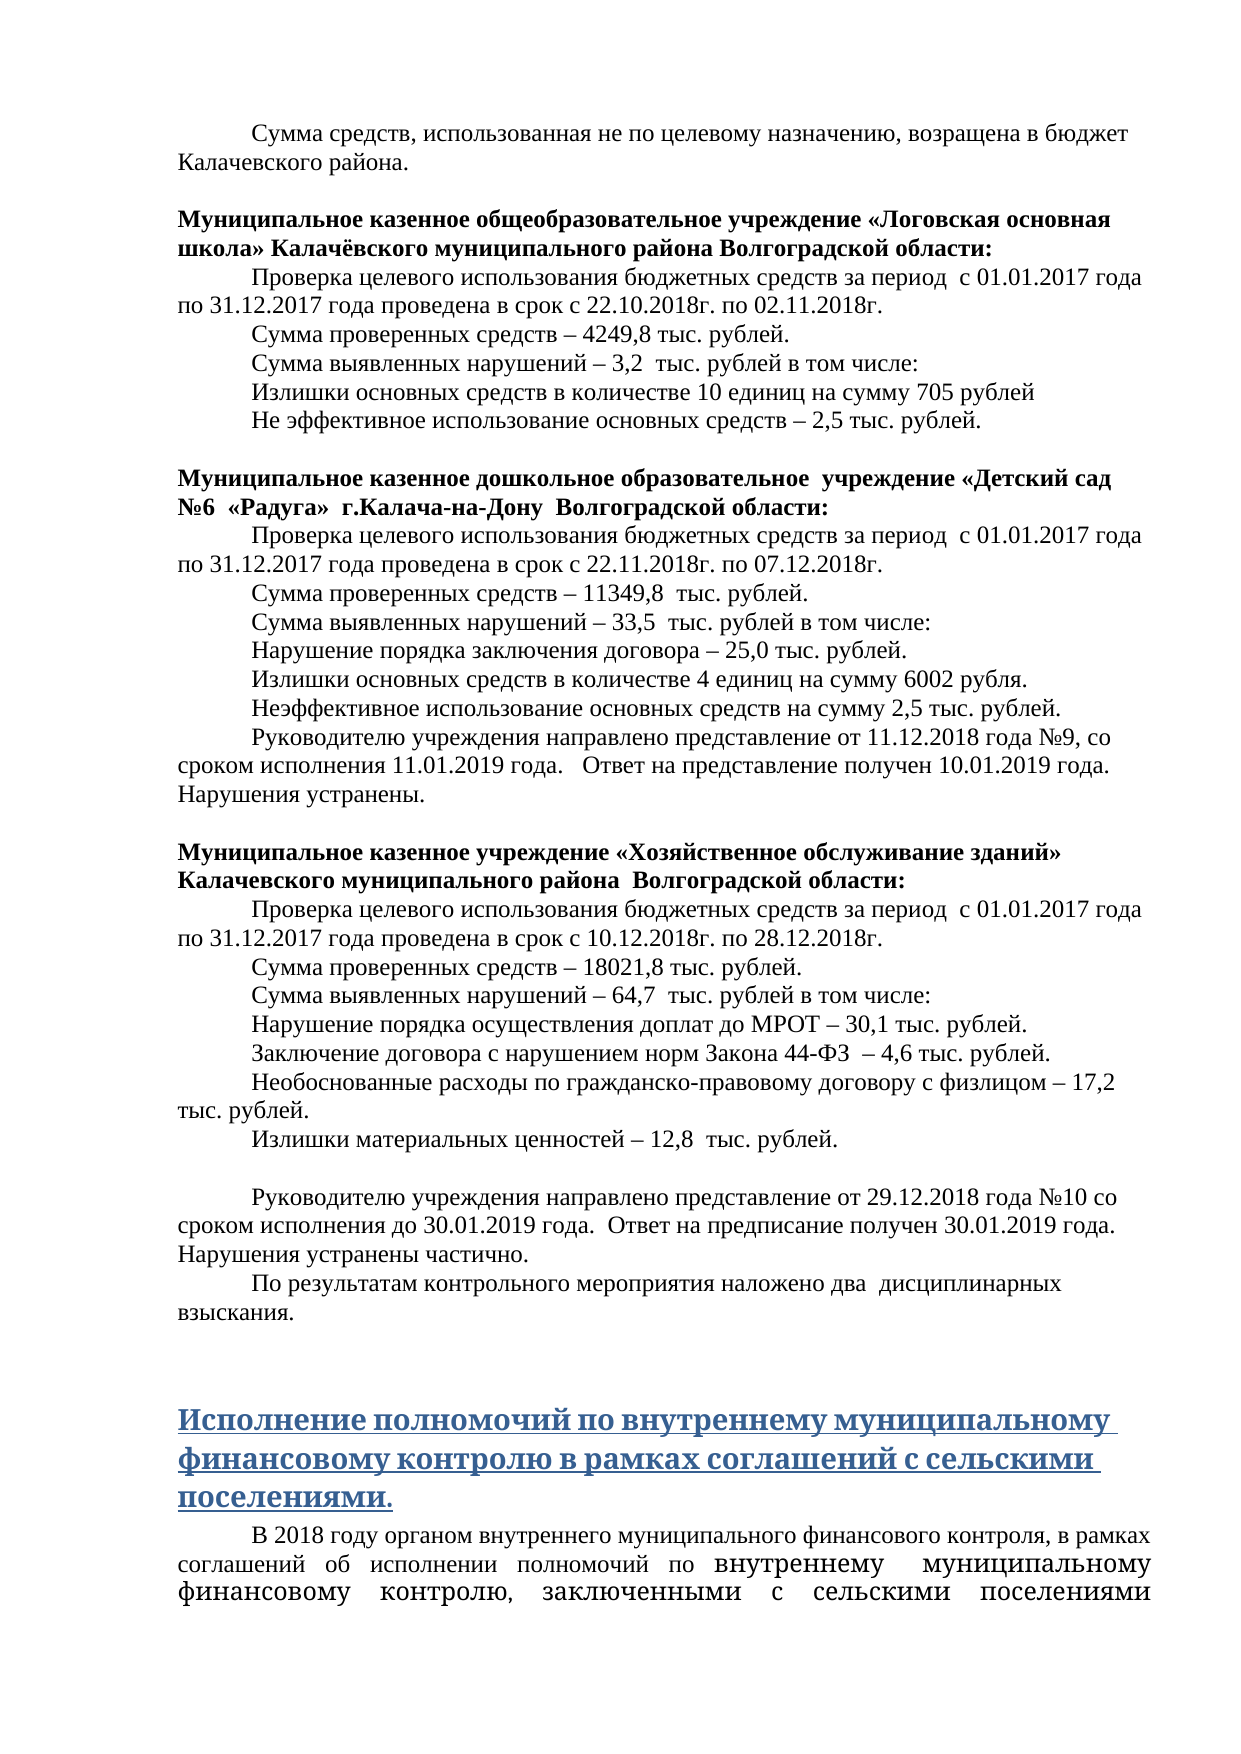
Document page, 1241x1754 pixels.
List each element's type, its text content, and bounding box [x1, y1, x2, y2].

subtitle Исполнение полномочий по внутреннему муниципальному финансовому контролю в рамках соглашений с сельскими поселениями. [177, 1404, 1152, 1515]
text Сумма проверенных средств – 11349,8 тыс. рублей. [177, 578, 1152, 607]
text Излишки основных средств в количестве 10 единиц на сумму 705 рублей [177, 377, 1152, 406]
text Заключение договора с нарушением норм Закона 44-ФЗ – 4,6 тыс. рублей. [177, 1038, 1152, 1067]
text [177, 1520, 1152, 1607]
text Неэффективное использование основных средств на сумму 2,5 тыс. рублей. [177, 693, 1152, 722]
text Руководителю учреждения направлено представление от 29.12.2018 года №10 со сроком исполнения до 30.01.2019 года. Ответ на предписание получен 30.01.2019 года. Нарушения устранены частично. [177, 1182, 1152, 1268]
text Сумма проверенных средств – 18021,8 тыс. рублей. [177, 952, 1152, 981]
text Руководителю учреждения направлено представление от 11.12.2018 года №9, со сроком исполнения 11.01.2019 года. Ответ на представление получен 10.01.2019 года. Нарушения устранены. [177, 722, 1152, 808]
text Проверка целевого использования бюджетных средств за период с 01.01.2017 года по 31.12.2017 года проведена в срок с 22.11.2018г. по 07.12.2018г. [177, 521, 1152, 578]
text Муниципальное казенное общеобразовательное учреждение «Логовская основная школа» Калачёвского муниципального района Волгоградской области: [177, 204, 1152, 262]
text Сумма средств, использованная не по целевому назначению, возращена в бюджет Калачевского района. [177, 118, 1152, 176]
text Муниципальное казенное учреждение «Хозяйственное обслуживание зданий» Калачевского муниципального района Волгоградской области: [177, 837, 1152, 894]
text Излишки материальных ценностей – 12,8 тыс. рублей. [177, 1124, 1152, 1153]
text Муниципальное казенное дошкольное образовательное учреждение «Детский сад №6 «Радуга» г.Калача-на-Дону Волгоградской области: [177, 463, 1152, 521]
text Сумма выявленных нарушений – 64,7 тыс. рублей в том числе: [177, 981, 1152, 1009]
text Сумма выявленных нарушений – 3,2 тыс. рублей в том числе: [177, 348, 1152, 377]
text Сумма выявленных нарушений – 33,5 тыс. рублей в том числе: [177, 607, 1152, 636]
text Проверка целевого использования бюджетных средств за период с 01.01.2017 года по 31.12.2017 года проведена в срок с 10.12.2018г. по 28.12.2018г. [177, 894, 1152, 952]
text Нарушение порядка осуществления доплат до МРОТ – 30,1 тыс. рублей. [177, 1009, 1152, 1038]
text Не эффективное использование основных средств – 2,5 тыс. рублей. [177, 406, 1152, 434]
text По результатам контрольного мероприятия наложено два дисциплинарных взыскания. [177, 1268, 1152, 1326]
text Сумма проверенных средств – 4249,8 тыс. рублей. [177, 319, 1152, 348]
text Нарушение порядка заключения договора – 25,0 тыс. рублей. [177, 636, 1152, 664]
text Необоснованные расходы по гражданско-правовому договору с физлицом – 17,2 тыс. рублей. [177, 1067, 1152, 1124]
text Излишки основных средств в количестве 4 единиц на сумму 6002 рубля. [177, 664, 1152, 693]
text Проверка целевого использования бюджетных средств за период с 01.01.2017 года по 31.12.2017 года проведена в срок с 22.10.2018г. по 02.11.2018г. [177, 262, 1152, 319]
